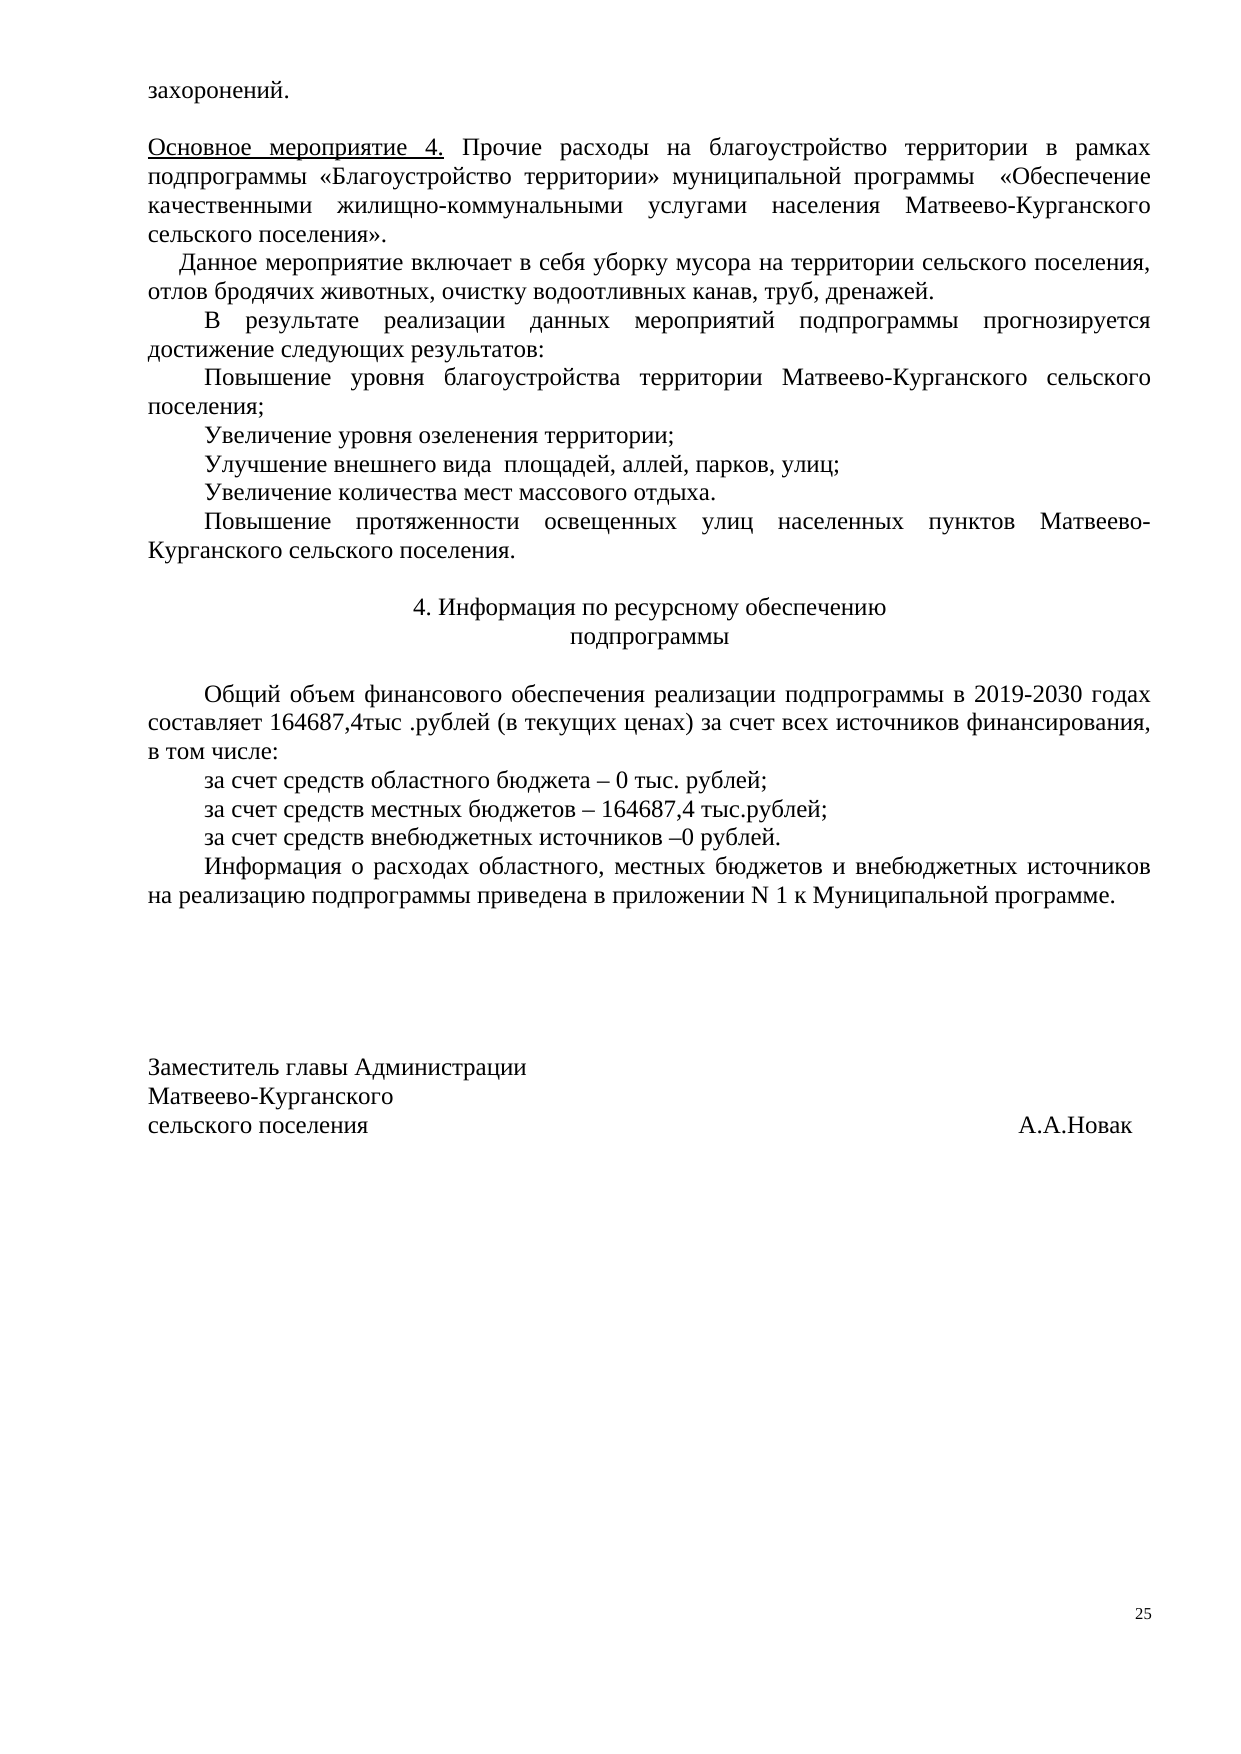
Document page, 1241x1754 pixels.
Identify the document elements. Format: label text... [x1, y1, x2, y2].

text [148, 75, 1152, 104]
text Информация о расходах областного, местных бюджетов и внебюджетных источников на реализацию подпрограммы приведена в приложении N 1 к Муниципальной программе. [148, 851, 1152, 909]
text Улучшение внешнего вида площадей, аллей, парков, улиц; [148, 449, 1152, 477]
text подпрограммы [148, 621, 1152, 650]
text Данное мероприятие включает в себя уборку мусора на территории сельского поселения, отлов бродячих животных, очистку водоотливных канав, труб, дренажей. [148, 247, 1152, 305]
text В результате реализации данных мероприятий подпрограммы прогнозируется достижение следующих результатов: [148, 305, 1152, 362]
text Общий объем финансового обеспечения реализации подпрограммы в 2019-2030 годах составляет 164687,4тыс .рублей (в текущих ценах) за счет всех источников финансирования, в том числе: [148, 679, 1152, 765]
text Повышение уровня благоустройства территории Матвеево-Курганского сельского поселения; [148, 362, 1152, 420]
text сельского поселения А.А.Новак [148, 1110, 1152, 1139]
text Повышение протяженности освещенных улиц населенных пунктов Матвеево-Курганского сельского поселения. [148, 506, 1152, 564]
text Матвеево-Курганского [148, 1081, 1152, 1110]
text за счет средств местных бюджетов – 164687,4 тыс.рублей; [148, 794, 1152, 822]
text 4. Информация по ресурсному обеспечению [148, 592, 1152, 621]
text Увеличение количества мест массового отдыха. [148, 477, 1152, 506]
text за счет средств внебюджетных источников –0 рублей. [148, 822, 1152, 851]
text Увеличение уровня озеленения территории; [148, 420, 1152, 449]
text за счет средств областного бюджета – 0 тыс. рублей; [148, 765, 1152, 794]
text Заместитель главы Администрации [148, 1052, 1152, 1081]
text Основное мероприятие 4. Прочие расходы на благоустройство территории в рамках подпрограммы «Благоустройство территории» муниципальной программы «Обеспечение качественными жилищно-коммунальными услугами населения Матвеево-Курганского сельского поселения». [148, 132, 1152, 247]
